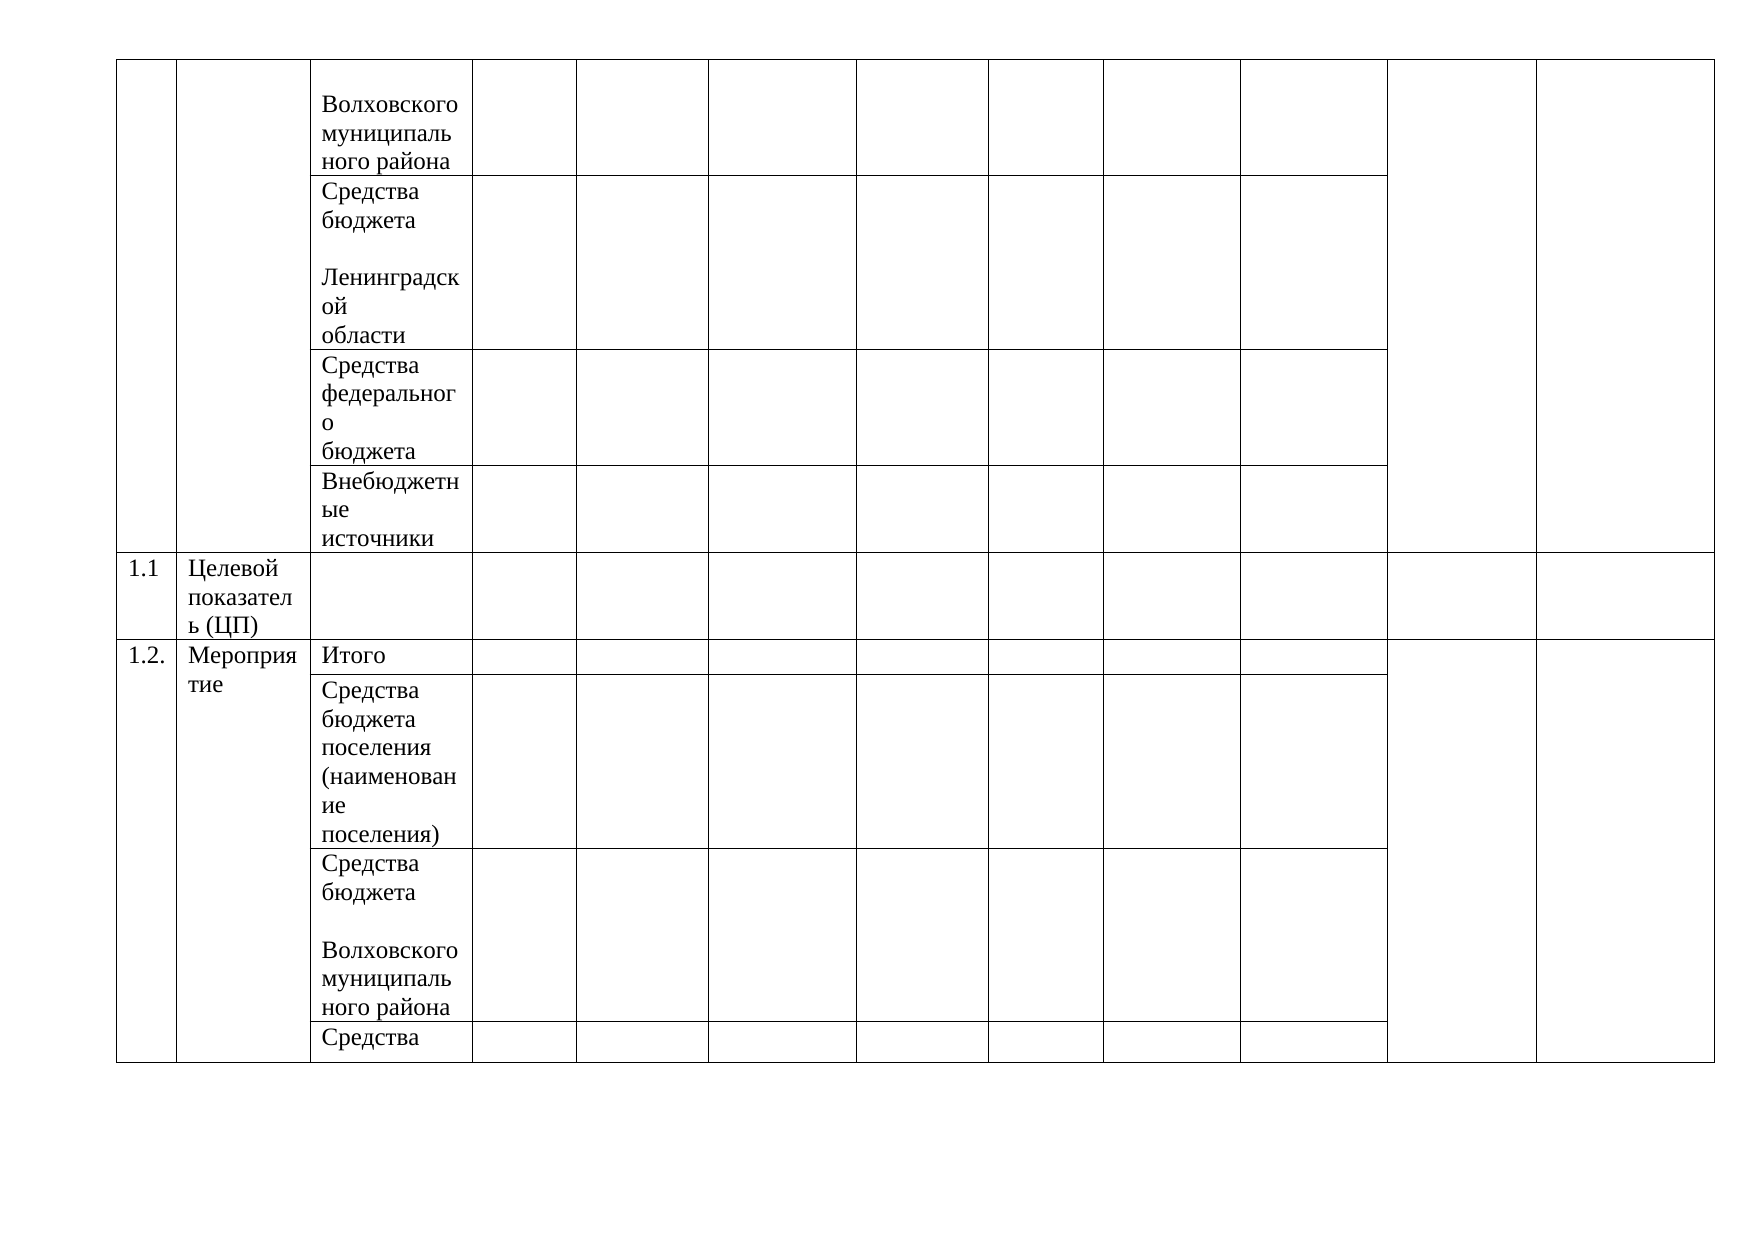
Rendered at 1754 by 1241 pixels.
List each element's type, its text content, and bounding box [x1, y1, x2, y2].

table_cell [1104, 849, 1240, 1021]
table_cell [857, 849, 988, 1021]
table_cell [989, 350, 1103, 465]
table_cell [311, 1022, 472, 1062]
table_cell [709, 553, 856, 639]
table_cell [1104, 640, 1240, 674]
table_cell [989, 675, 1103, 847]
table_cell [473, 553, 576, 639]
table_cell [709, 640, 856, 674]
table_cell [1388, 640, 1536, 1062]
table_cell Мероприятие [177, 640, 310, 1062]
table_cell [577, 176, 708, 349]
table_cell [857, 553, 988, 639]
table_cell [709, 675, 856, 847]
table_cell Целевой показатель (ЦП) [177, 553, 310, 639]
table_cell [857, 675, 988, 847]
table_cell [1241, 350, 1387, 465]
table_cell [709, 350, 856, 465]
table_cell [577, 60, 708, 175]
table_cell [1104, 176, 1240, 349]
table_cell [577, 553, 708, 639]
table_cell [1104, 553, 1240, 639]
table_cell [1537, 553, 1714, 639]
table_cell Средства бюджета Ленинградской области [311, 176, 472, 349]
table_cell Внебюджетные источники [311, 466, 472, 552]
table_cell [857, 466, 988, 552]
table_cell [577, 675, 708, 847]
table_cell [709, 1022, 856, 1062]
table_cell [857, 640, 988, 674]
table_cell [577, 640, 708, 674]
table_cell Средства федерального бюджета [311, 350, 472, 465]
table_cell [311, 60, 472, 175]
table_cell [1104, 60, 1240, 175]
table_cell 1.2. [117, 640, 176, 1062]
table_cell [473, 675, 576, 847]
table_cell 1.1 [117, 553, 176, 639]
table_cell [473, 1022, 576, 1062]
table_cell [473, 640, 576, 674]
table_cell [1241, 60, 1387, 175]
table_cell [1241, 176, 1387, 349]
table_cell [577, 350, 708, 465]
table_cell [989, 60, 1103, 175]
table_cell [1241, 640, 1387, 674]
table_cell [989, 1022, 1103, 1062]
table_cell [857, 1022, 988, 1062]
table_cell [857, 60, 988, 175]
table_cell [857, 176, 988, 349]
table_cell [709, 466, 856, 552]
table_cell [577, 849, 708, 1021]
table_cell [473, 350, 576, 465]
table_cell [989, 849, 1103, 1021]
table_cell [1104, 466, 1240, 552]
table_cell [989, 553, 1103, 639]
table_cell [473, 466, 576, 552]
table_cell Средства бюджета Волховского муниципального района [311, 849, 472, 1021]
table_cell Итого [311, 640, 472, 674]
table_cell [1241, 466, 1387, 552]
table_cell [989, 176, 1103, 349]
table_cell [709, 176, 856, 349]
table_cell Средства бюджета поселения (наименование поселения) [311, 675, 472, 847]
table_cell [1241, 553, 1387, 639]
table_cell [1241, 675, 1387, 847]
table_cell [1241, 849, 1387, 1021]
table_cell [989, 640, 1103, 674]
table_cell [1537, 640, 1714, 1062]
table_cell [577, 1022, 708, 1062]
table_cell [1104, 1022, 1240, 1062]
table_cell [473, 849, 576, 1021]
table_cell [577, 466, 708, 552]
table_cell [709, 60, 856, 175]
table_cell [1241, 1022, 1387, 1062]
table_cell [1104, 350, 1240, 465]
table_cell [311, 553, 472, 639]
table_cell [473, 176, 576, 349]
table_cell [1104, 675, 1240, 847]
table_cell [473, 60, 576, 175]
table_cell [989, 466, 1103, 552]
table_cell [709, 849, 856, 1021]
table_cell [1388, 553, 1536, 639]
table_cell [857, 350, 988, 465]
